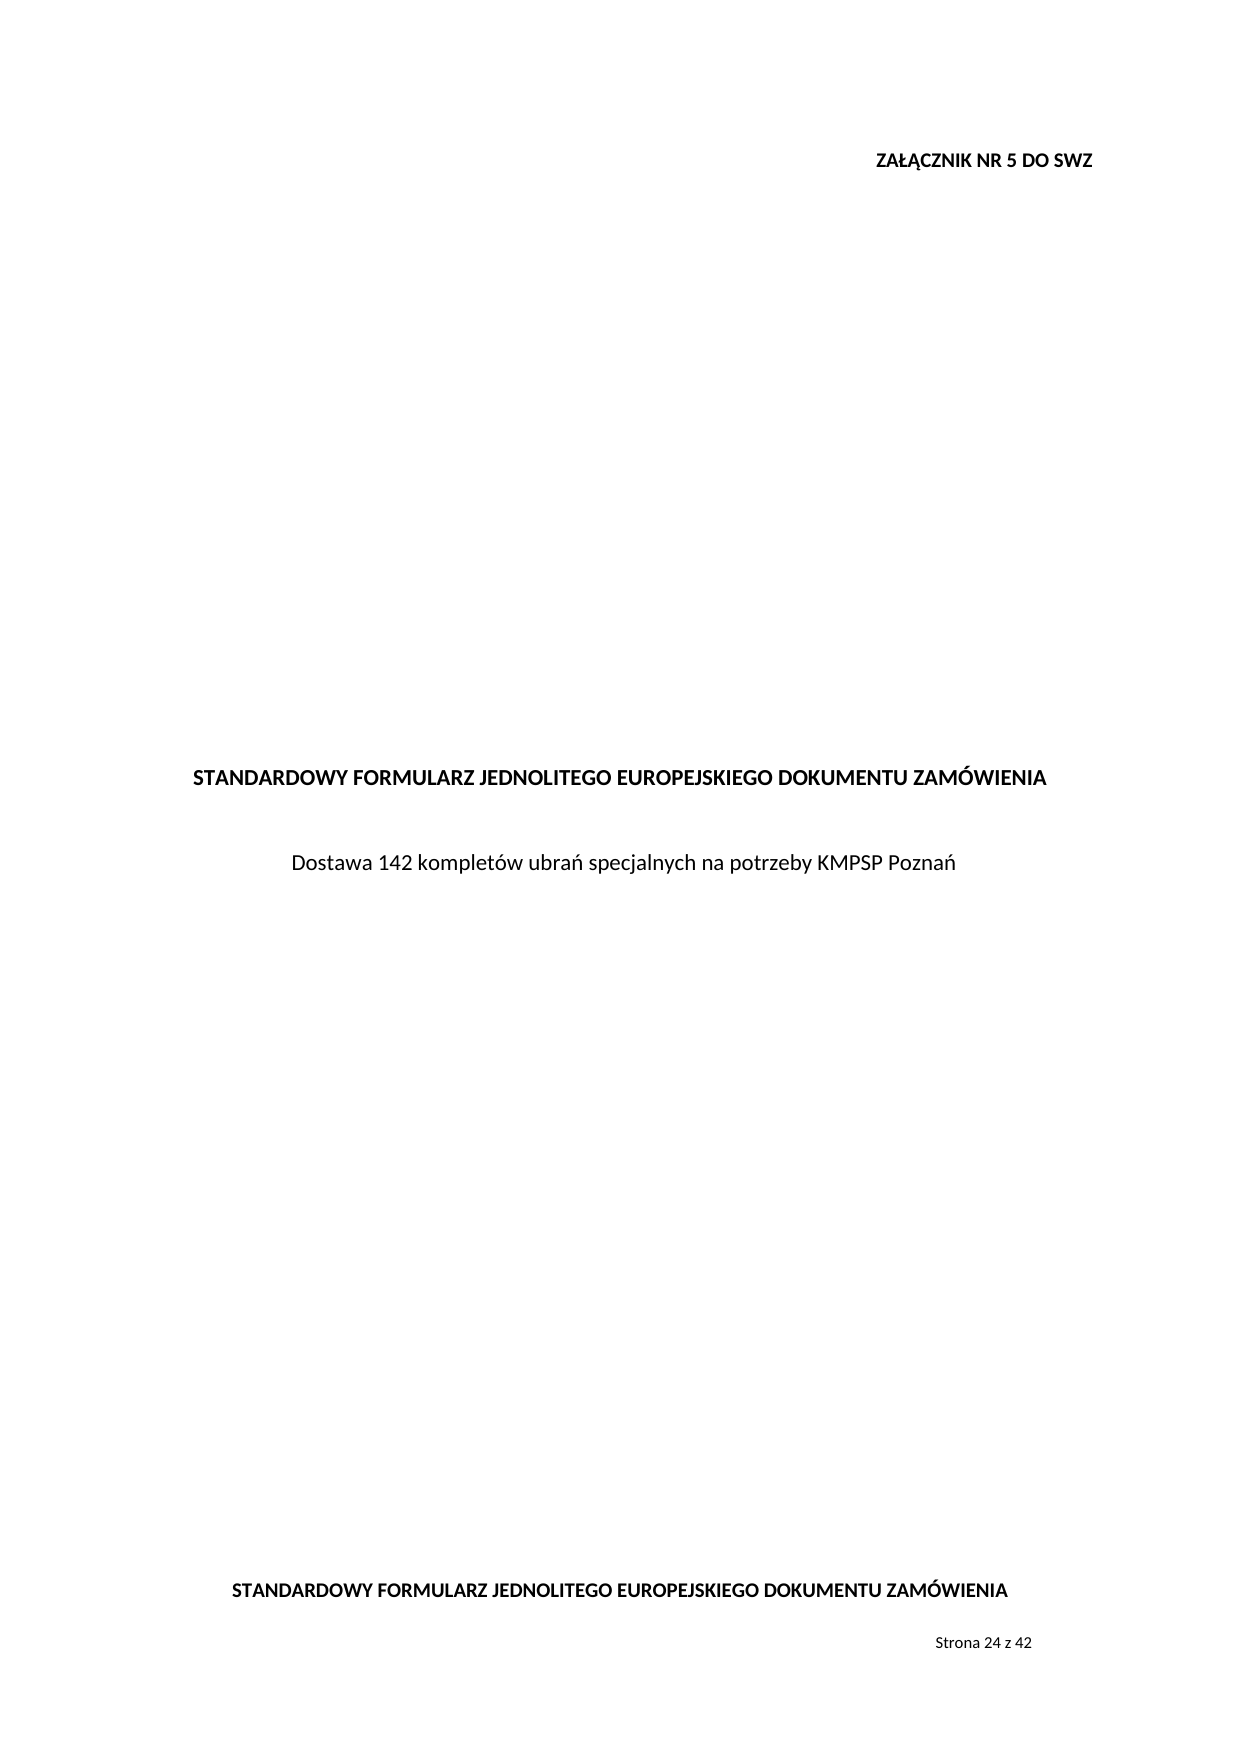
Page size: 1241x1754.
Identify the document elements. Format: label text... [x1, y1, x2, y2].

text Standardowy formularz jednolitego europejskiego dokumentu zamówienia [148, 1577, 1093, 1603]
text Dostawa 142 kompletów ubrań specjalnych na potrzeby KMPSP Poznań [177, 848, 1071, 876]
text ZAŁĄCZNIK NR 5 DO SWZ [148, 148, 1093, 173]
text Standardowy formularz jednolitego europejskiego dokumentu zamówienia [148, 763, 1093, 791]
